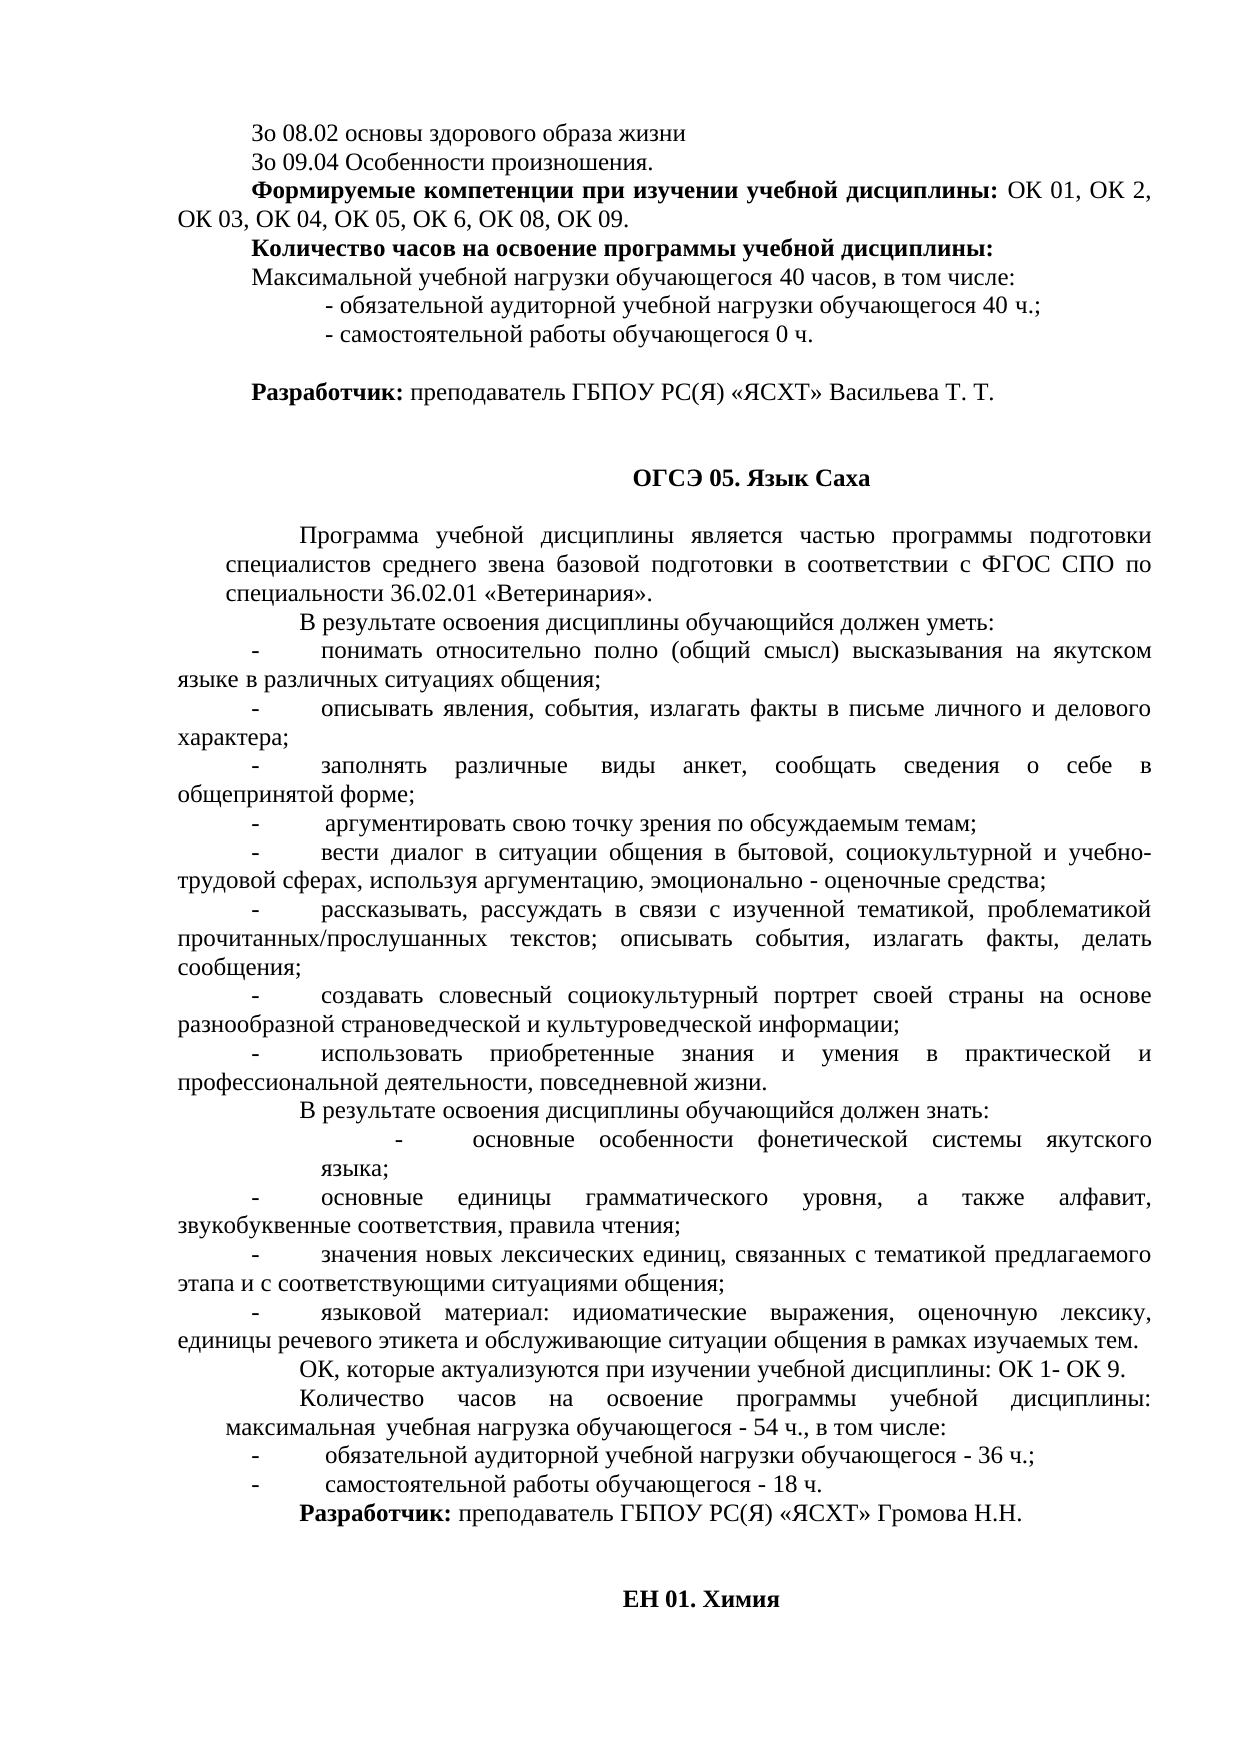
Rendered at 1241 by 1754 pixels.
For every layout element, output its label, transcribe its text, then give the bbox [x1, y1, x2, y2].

text Максимальной учебной нагрузки обучающегося 40 часов, в том числе: [177, 262, 1152, 291]
text Формируемые компетенции при изучении учебной дисциплины: ОК 01, ОК 2, ОК 03, ОК 04, ОК 05, ОК 6, ОК 08, ОК 09. [177, 176, 1152, 233]
text Разработчик: преподаватель ГБПОУ РС(Я) «ЯСХТ» Васильева Т. Т. [177, 377, 1152, 406]
text Количество часов на освоение программы учебной дисциплины: [177, 233, 1152, 262]
list создавать словесный социокультурный портрет своей страны на основе разнообразной страноведческой и культуроведческой информации; [177, 981, 1152, 1038]
list языковой материал: идиоматические выражения, оценочную лексику, единицы речевого этикета и обслуживающие ситуации общения в рамках изучаемых тем. [177, 1297, 1152, 1354]
text - самостоятельной работы обучающегося 0 ч. [251, 319, 1152, 348]
list описывать явления, события, излагать факты в письме личного и делового характера; [177, 693, 1152, 751]
list использовать приобретенные знания и умения в практической и профессиональной деятельности, повседневной жизни. [177, 1038, 1152, 1096]
list основные особенности фонетической системы якутского языка; [321, 1124, 1152, 1182]
text Программа учебной дисциплины является частью программы подготовки специалистов среднего звена базовой подготовки в соответствии с ФГОС СПО по специальности 36.02.01 «Ветеринария». [225, 521, 1152, 607]
list заполнять различные виды анкет, сообщать сведения о себе в общепринятой форме; [177, 751, 1152, 808]
list самостоятельной работы обучающегося - 18 ч. [177, 1469, 1152, 1498]
text В результате освоения дисциплины обучающийся должен знать: [225, 1096, 1152, 1124]
text ЕН 01. Химия [177, 1584, 1152, 1613]
list значения новых лексических единиц, связанных с тематикой предлагаемого этапа и с соответствующими ситуациями общения; [177, 1239, 1152, 1297]
text Зо 09.04 Особенности произношения. [177, 147, 1152, 176]
text В результате освоения дисциплины обучающийся должен уметь: [225, 607, 1152, 636]
text Количество часов на освоение программы учебной дисциплины: максимальная учебная нагрузка обучающегося - 54 ч., в том числе: [225, 1383, 1152, 1441]
list аргументировать свою точку зрения по обсуждаемым темам; [177, 808, 1152, 837]
text ОГСЭ 05. Язык Саха [277, 463, 1152, 492]
list понимать относительно полно (общий смысл) высказывания на якутском языке в различных ситуациях общения; [177, 636, 1152, 693]
list обязательной аудиторной учебной нагрузки обучающегося - 36 ч.; [177, 1441, 1152, 1469]
text - обязательной аудиторной учебной нагрузки обучающегося 40 ч.; [251, 291, 1152, 319]
list рассказывать, рассуждать в связи с изученной тематикой, проблематикой прочитанных/прослушанных текстов; описывать события, излагать факты, делать сообщения; [177, 894, 1152, 981]
text ОК, которые актуализуются при изучении учебной дисциплины: ОК 1- ОК 9. [225, 1354, 1152, 1383]
list основные единицы грамматического уровня, а также алфавит, звукобуквенные соответствия, правила чтения; [177, 1182, 1152, 1239]
text Разработчик: преподаватель ГБПОУ РС(Я) «ЯСХТ» Громова Н.Н. [225, 1498, 1152, 1527]
list вести диалог в ситуации общения в бытовой, социокультурной и учебно- трудовой сферах, используя аргументацию, эмоционально - оценочные средства; [177, 837, 1152, 894]
text Зо 08.02 основы здорового образа жизни [177, 118, 1152, 147]
